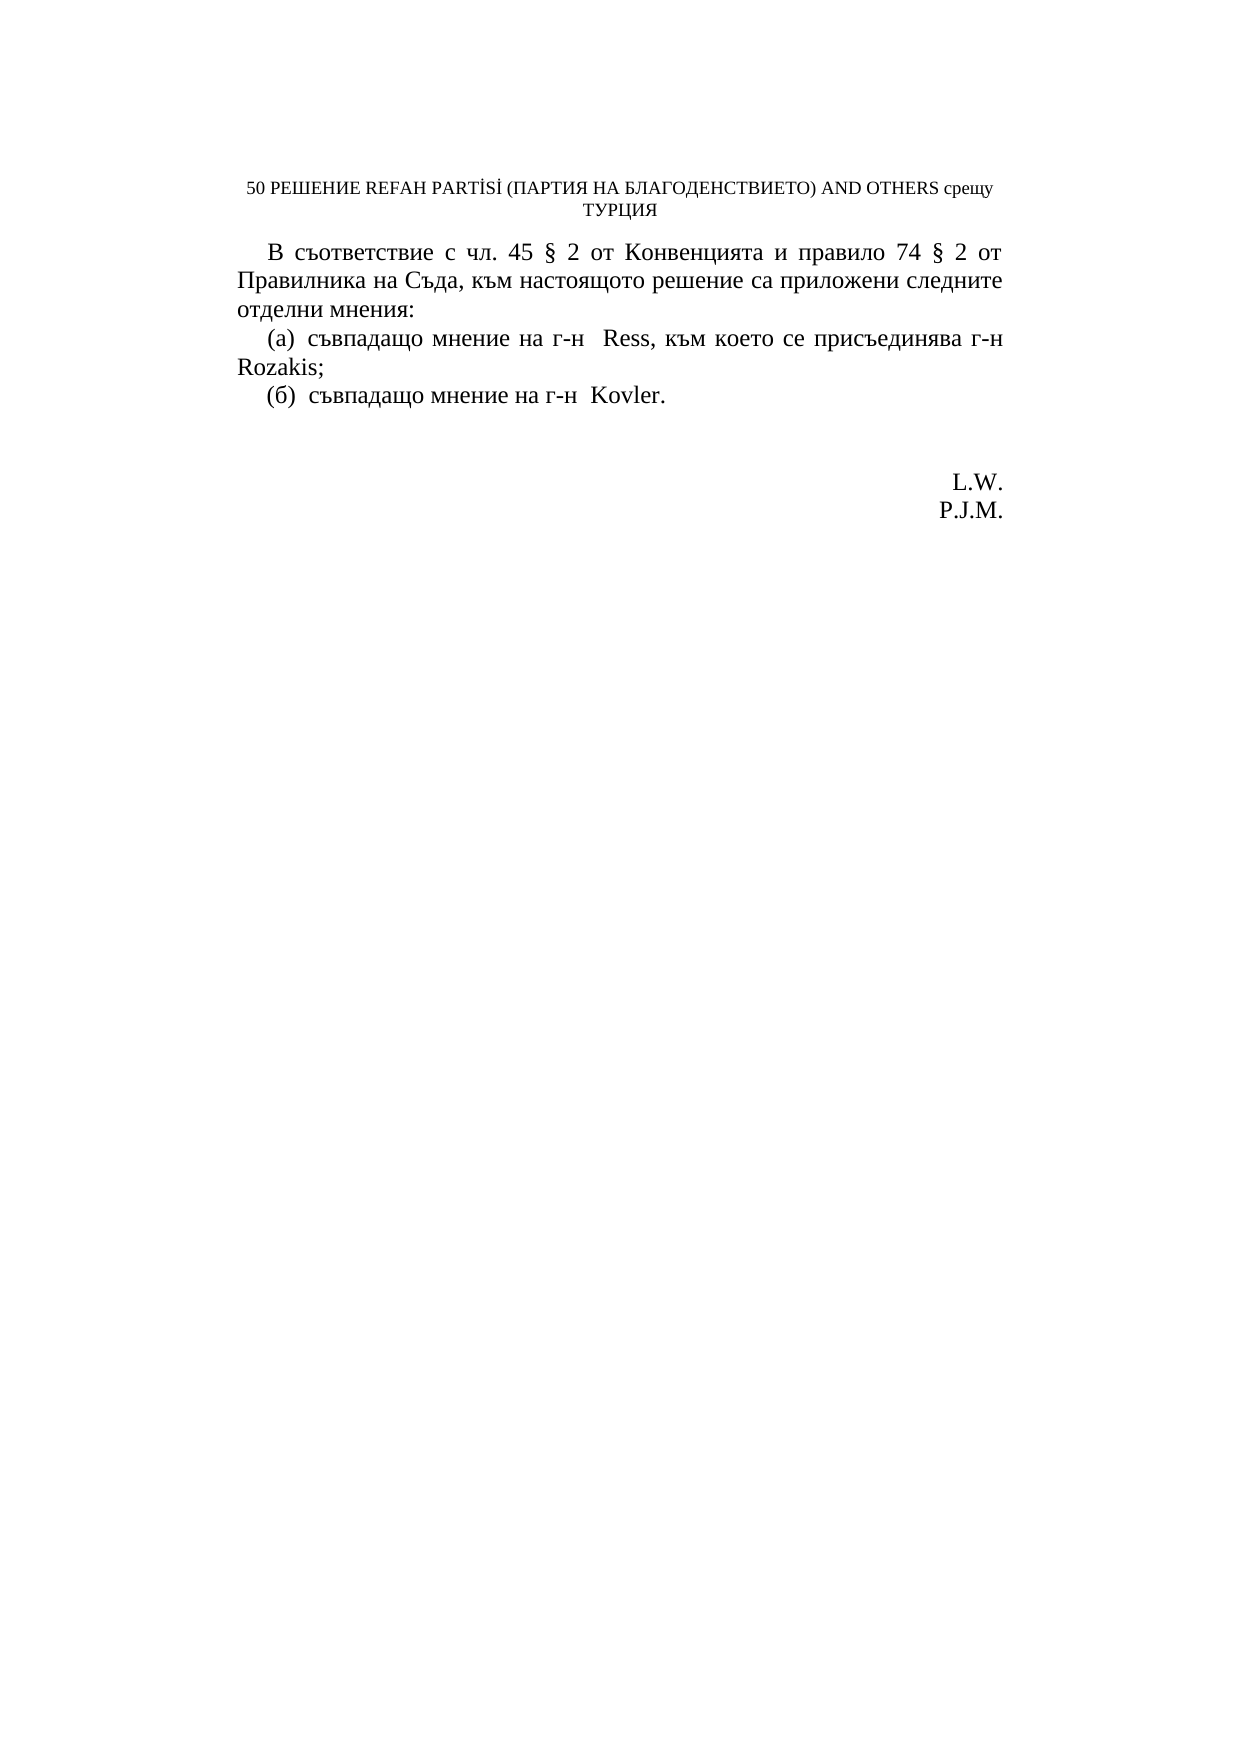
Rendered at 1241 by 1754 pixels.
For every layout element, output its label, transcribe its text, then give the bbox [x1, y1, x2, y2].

text В съответствие с чл. 45 § 2 от Конвенцията и правило 74 § 2 от Правилника на Съда, към настоящото решение са приложени следните отделни мнения: [237, 237, 1003, 323]
text (а) съвпадащо мнение на г-н Ress, към което се присъединява г-н Rozakis; (б) съвпадащо мнение на г-н Kovler. [237, 323, 1003, 409]
text L.W. P.J.M. [237, 467, 1003, 524]
